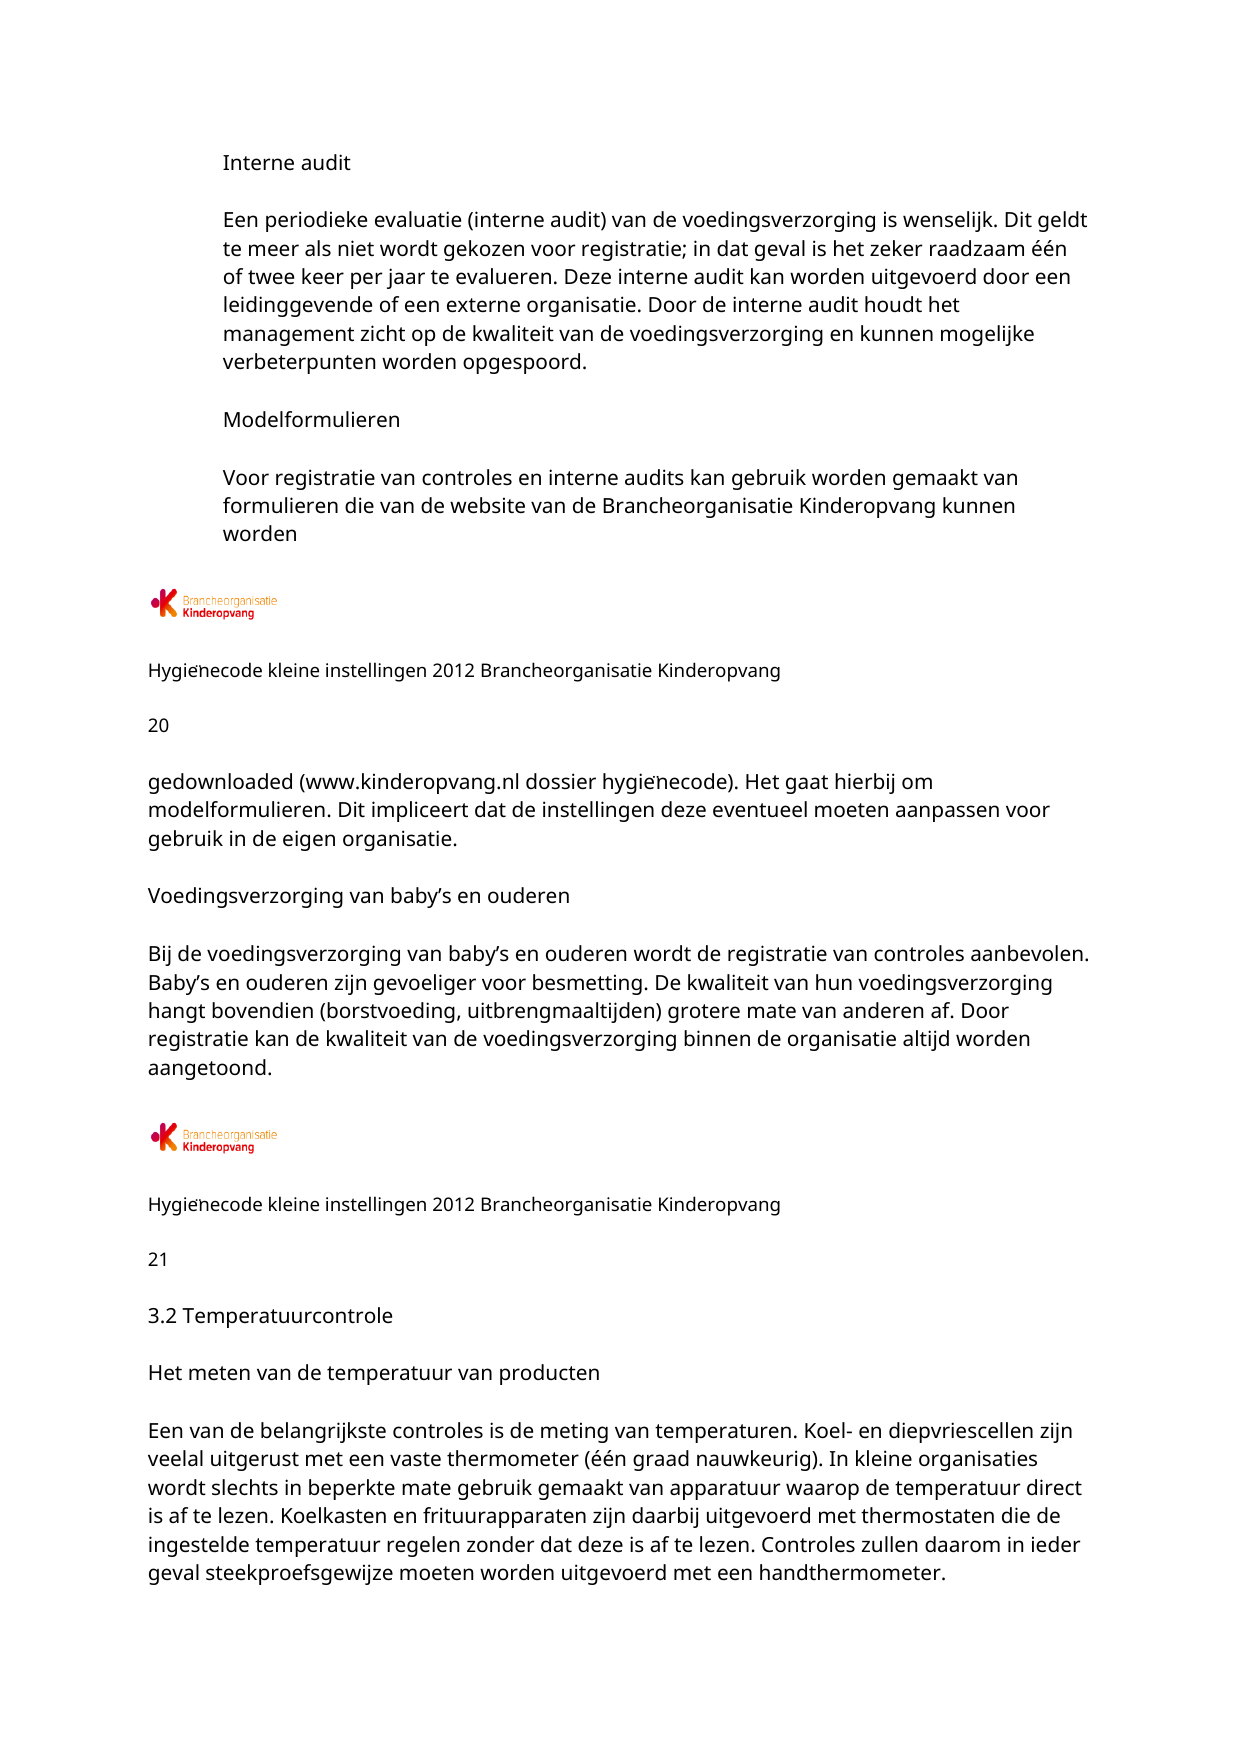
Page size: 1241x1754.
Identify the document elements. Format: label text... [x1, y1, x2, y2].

text Voor registratie van controles en interne audits kan gebruik worden gemaakt van formulieren die van de website van de Brancheorganisatie Kinderopvang kunnen worden [223, 463, 1093, 548]
text Hygiënecode kleine instellingen 2012 Brancheorganisatie Kinderopvang [148, 1191, 1093, 1217]
text Een periodieke evaluatie (interne audit) van de voedingsverzorging is wenselijk. Dit geldt te meer als niet wordt gekozen voor registratie; in dat geval is het zeker raadzaam één of twee keer per jaar te evalueren. Deze interne audit kan worden uitgevoerd door een leidinggevende of een externe organisatie. Door de interne audit houdt het management zicht op de kwaliteit van de voedingsverzorging en kunnen mogelijke verbeterpunten worden opgespoord. [223, 205, 1093, 376]
text 21 [148, 1246, 1093, 1272]
text Bij de voedingsverzorging van baby’s en ouderen wordt de registratie van controles aanbevolen. Baby’s en ouderen zijn gevoeliger voor besmetting. De kwaliteit van hun voedingsverzorging hangt bovendien (borstvoeding, uitbrengmaaltijden) grotere mate van anderen af. Door registratie kan de kwaliteit van de voedingsverzorging binnen de organisatie altijd worden aangetoond. [148, 939, 1093, 1081]
text Interne audit [223, 148, 1093, 176]
text Het meten van de temperatuur van producten [148, 1358, 1093, 1387]
text Hygiënecode kleine instellingen 2012 Brancheorganisatie Kinderopvang [148, 658, 1093, 683]
text Voedingsverzorging van baby’s en ouderen [148, 882, 1093, 910]
text Modelformulieren [223, 405, 1093, 433]
text gedownloaded (www.kinderopvang.nl dossier hygiënecode). Het gaat hierbij om modelformulieren. Dit impliceert dat de instellingen deze eventueel moeten aanpassen voor gebruik in de eigen organisatie. [148, 767, 1093, 852]
text 20 [148, 712, 1093, 738]
picture [147, 1110, 281, 1163]
picture [147, 577, 281, 629]
text Een van de belangrijkste controles is de meting van temperaturen. Koel- en diepvriescellen zijn veelal uitgerust met een vaste thermometer (één graad nauwkeurig). In kleine organisaties wordt slechts in beperkte mate gebruik gemaakt van apparatuur waarop de temperatuur direct is af te lezen. Koelkasten en frituurapparaten zijn daarbij uitgevoerd met thermostaten die de ingestelde temperatuur regelen zonder dat deze is af te lezen. Controles zullen daarom in ieder geval steekproefsgewijze moeten worden uitgevoerd met een handthermometer. [148, 1416, 1093, 1587]
text 3.2 Temperatuurcontrole [148, 1301, 1093, 1329]
